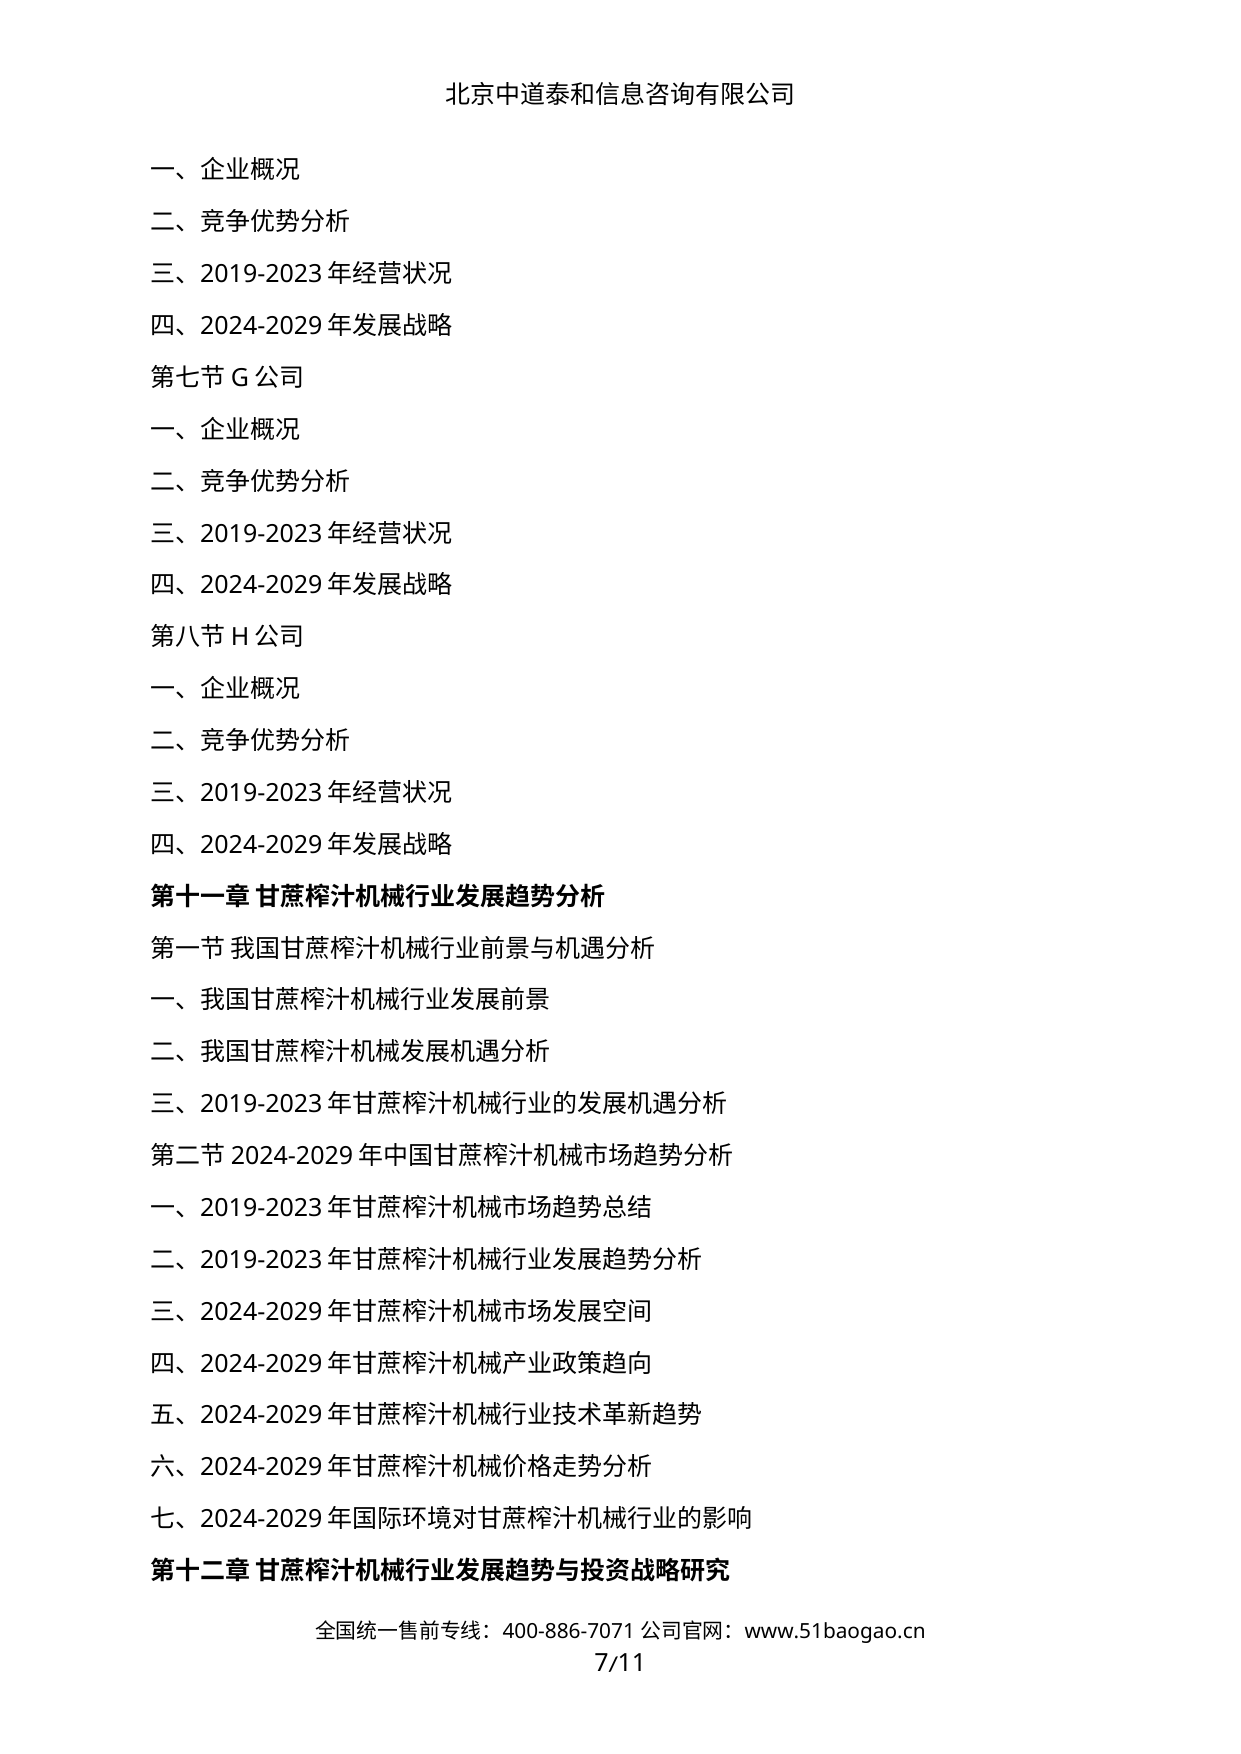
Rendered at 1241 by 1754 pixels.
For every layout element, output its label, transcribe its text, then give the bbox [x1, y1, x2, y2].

text 一、企业概况 [150, 409, 1090, 446]
text 一、我国甘蔗榨汁机械行业发展前景 [150, 980, 1090, 1016]
text 二、竞争优势分析 [150, 721, 1090, 757]
text 二、我国甘蔗榨汁机械发展机遇分析 [150, 1032, 1090, 1068]
text 三、2024-2029年甘蔗榨汁机械市场发展空间 [150, 1291, 1090, 1327]
text 三、2019-2023年甘蔗榨汁机械行业的发展机遇分析 [150, 1084, 1090, 1120]
text 一、2019-2023年甘蔗榨汁机械市场趋势总结 [150, 1187, 1090, 1224]
text 三、2019-2023年经营状况 [150, 772, 1090, 809]
text 三、2019-2023年经营状况 [150, 254, 1090, 290]
text 七、2024-2029年国际环境对甘蔗榨汁机械行业的影响 [150, 1499, 1090, 1535]
text 第八节 H公司 [150, 617, 1090, 653]
text 第一节 我国甘蔗榨汁机械行业前景与机遇分析 [150, 928, 1090, 964]
text 二、竞争优势分析 [150, 461, 1090, 497]
text 四、2024-2029年发展战略 [150, 565, 1090, 601]
text 二、2019-2023年甘蔗榨汁机械行业发展趋势分析 [150, 1239, 1090, 1276]
text 一、企业概况 [150, 150, 1090, 186]
text 二、竞争优势分析 [150, 202, 1090, 238]
text 一、企业概况 [150, 669, 1090, 705]
text 四、2024-2029年发展战略 [150, 824, 1090, 861]
text 四、2024-2029年发展战略 [150, 306, 1090, 342]
text 第十二章 甘蔗榨汁机械行业发展趋势与投资战略研究 [150, 1551, 1090, 1587]
text 四、2024-2029年甘蔗榨汁机械产业政策趋向 [150, 1343, 1090, 1379]
text 第十一章 甘蔗榨汁机械行业发展趋势分析 [150, 876, 1090, 912]
text 五、2024-2029年甘蔗榨汁机械行业技术革新趋势 [150, 1395, 1090, 1431]
text 第七节 G公司 [150, 357, 1090, 394]
text 第二节 2024-2029年中国甘蔗榨汁机械市场趋势分析 [150, 1136, 1090, 1172]
text 六、2024-2029年甘蔗榨汁机械价格走势分析 [150, 1447, 1090, 1483]
text 三、2019-2023年经营状况 [150, 513, 1090, 549]
